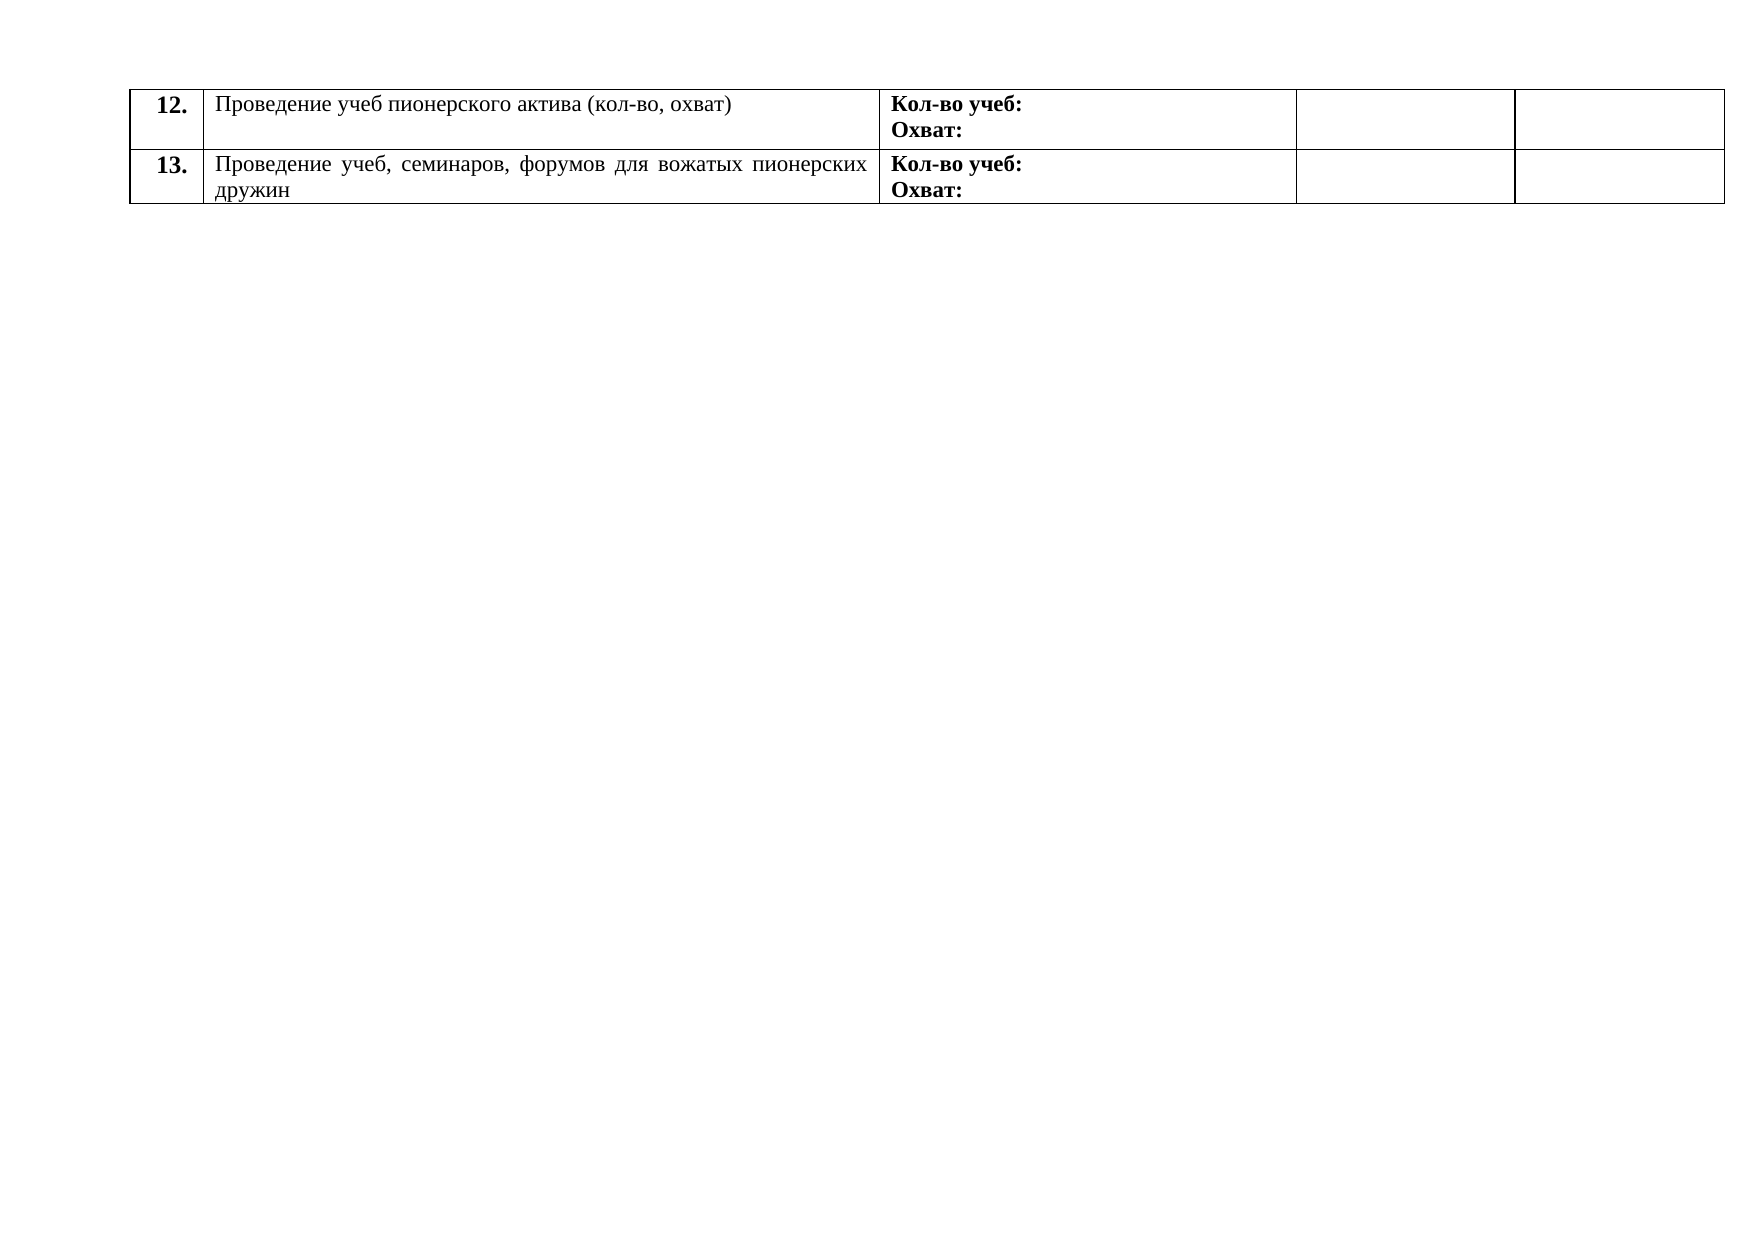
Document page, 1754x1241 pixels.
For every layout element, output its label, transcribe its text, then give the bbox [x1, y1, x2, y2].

table_cell [1516, 90, 1724, 149]
table_cell [1297, 150, 1514, 203]
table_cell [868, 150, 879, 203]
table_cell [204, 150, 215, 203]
table_cell Кол-во учеб: Охват: [880, 90, 1296, 149]
table_cell Проведение учеб пионерского актива (кол-во, охват) [204, 90, 879, 149]
table_cell 12. [131, 90, 203, 149]
table_cell [1516, 150, 1724, 203]
table_cell Кол-во учеб: Охват: [880, 150, 1296, 203]
table_cell 13. [131, 150, 203, 203]
table_cell [1297, 90, 1514, 149]
